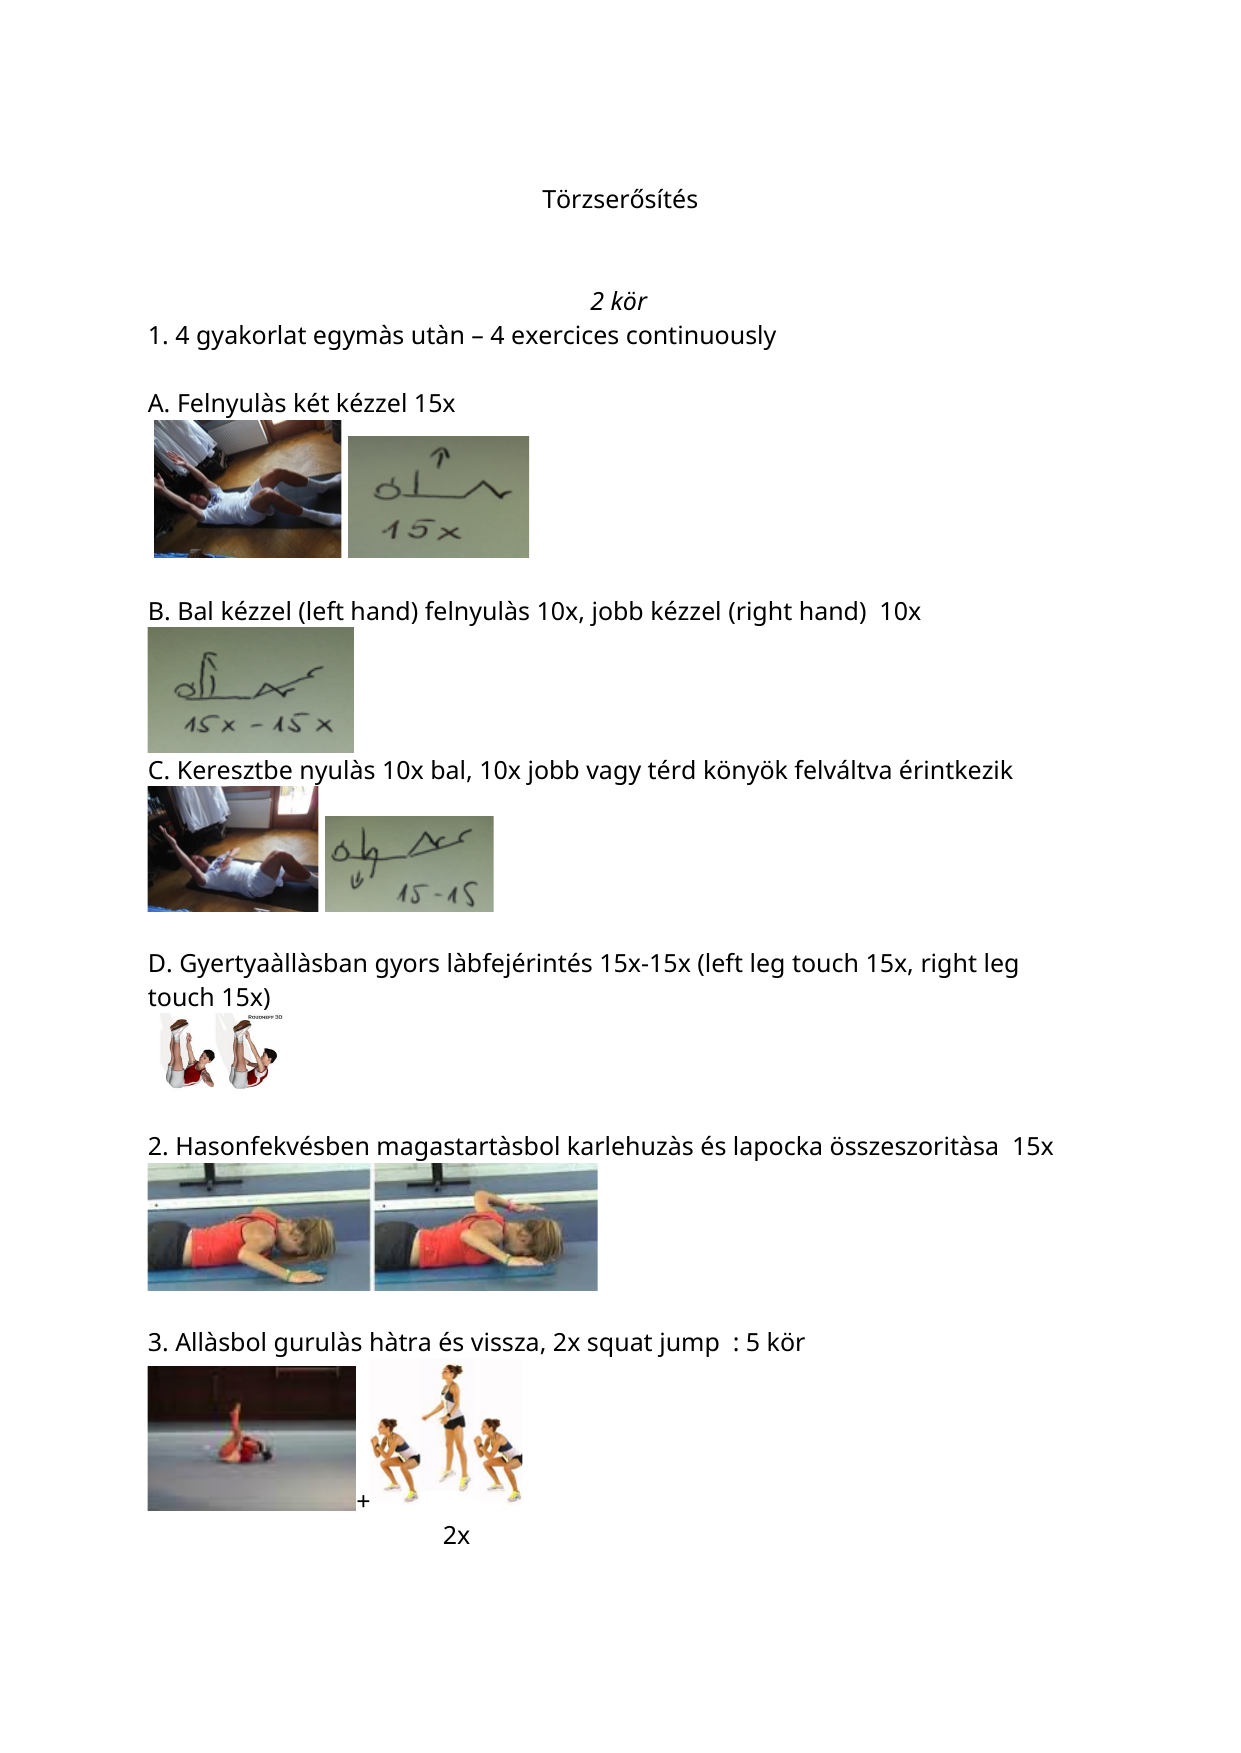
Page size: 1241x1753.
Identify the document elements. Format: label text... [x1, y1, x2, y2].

picture [370, 1358, 523, 1511]
picture [154, 1013, 285, 1095]
text A. Felnyulàs két kézzel 15x [148, 352, 1093, 594]
text 1. 4 gyakorlat egymàs utàn – 4 exercices continuously [148, 318, 1093, 352]
picture [147, 786, 319, 912]
text 3. Allàsbol gurulàs hàtra és vissza, 2x squat jump : 5 kör [148, 1324, 1093, 1358]
text 2 kör [148, 284, 1093, 318]
picture [348, 436, 530, 558]
text Törzserősítés [148, 182, 1093, 216]
picture [147, 627, 354, 753]
picture [325, 816, 494, 912]
text D. Gyertyaàllàsban gyors làbfejérintés 15x-15x (left leg touch 15x, right leg touch 15x) [148, 787, 1093, 1014]
picture [154, 420, 342, 558]
picture [147, 1163, 598, 1291]
text C. Keresztbe nyulàs 10x bal, 10x jobb vagy térd könyök felváltva érintkezik [148, 753, 1093, 787]
text B. Bal kézzel (left hand) felnyulàs 10x, jobb kézzel (right hand) 10x [148, 594, 1093, 753]
picture [147, 1366, 356, 1511]
